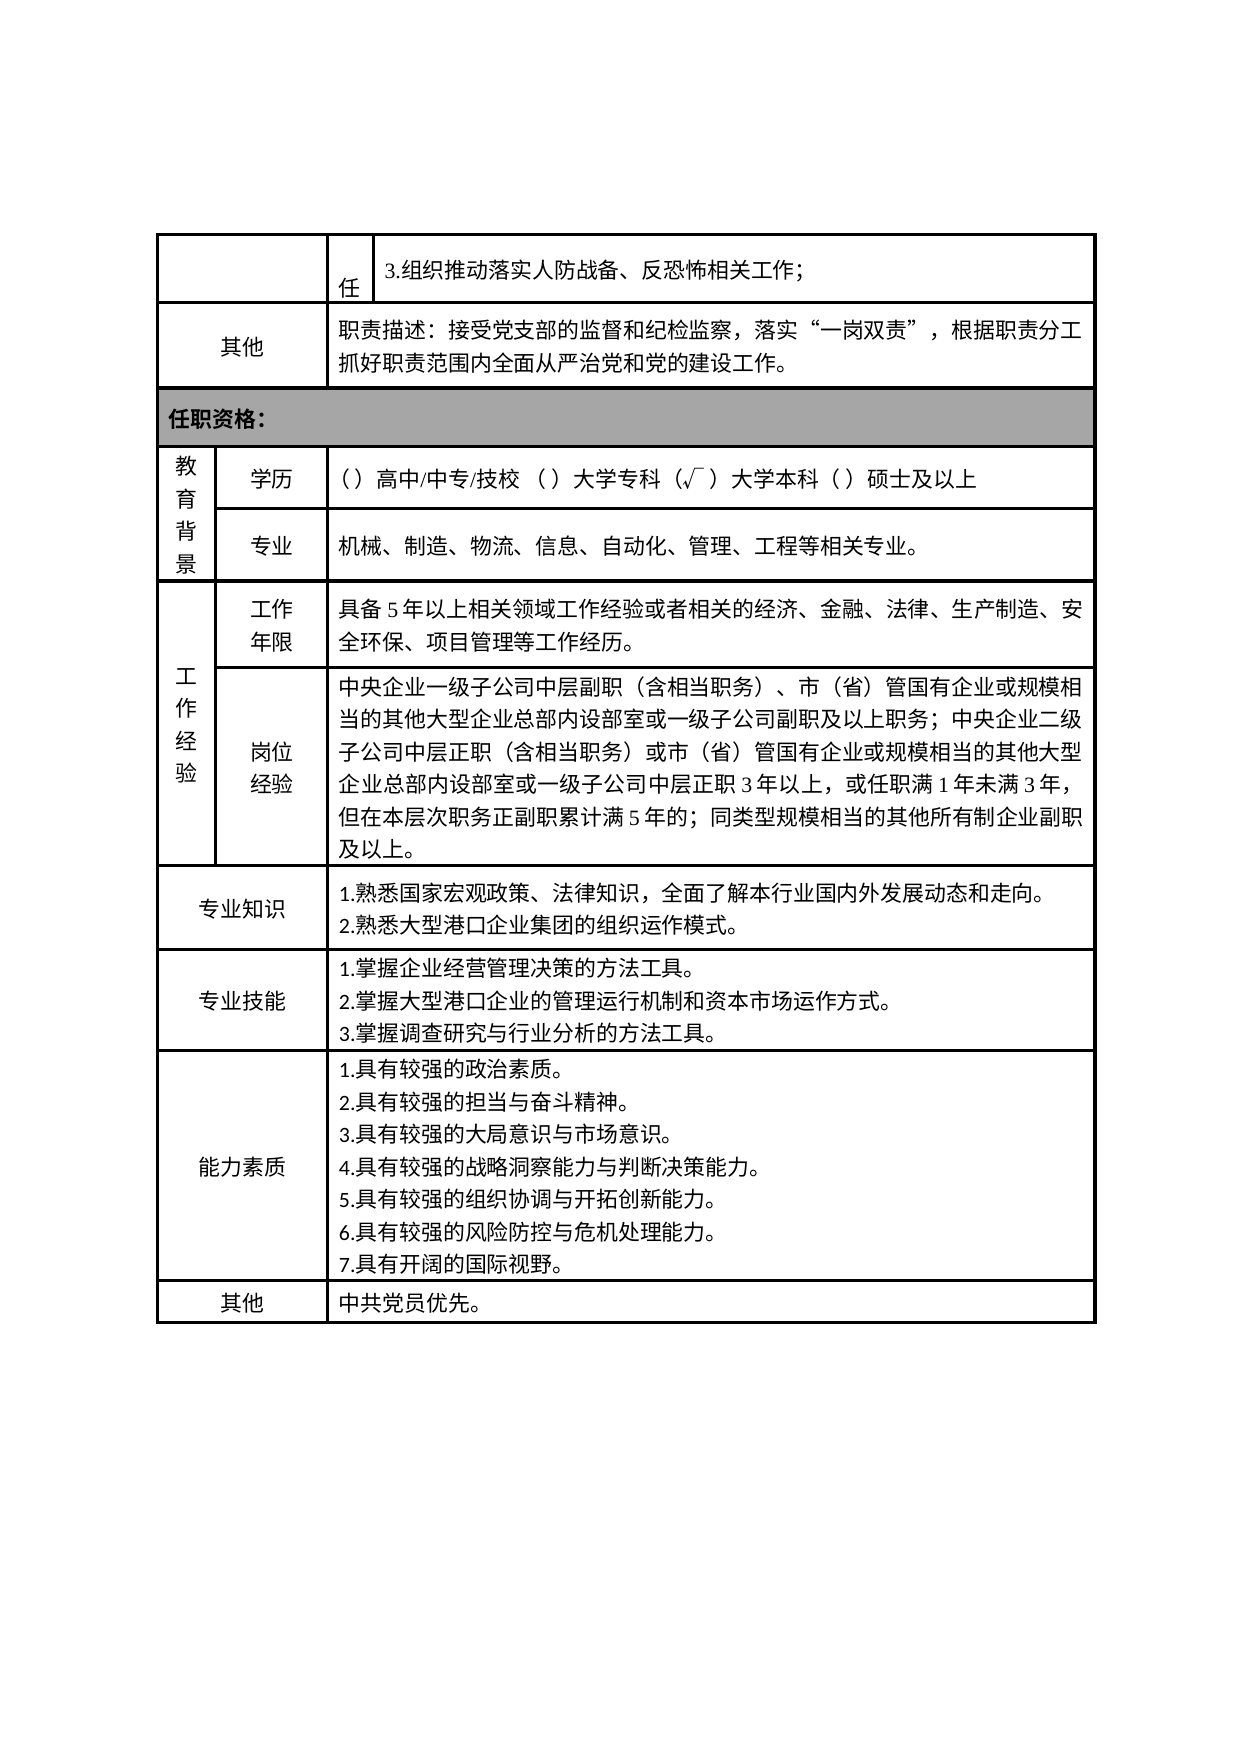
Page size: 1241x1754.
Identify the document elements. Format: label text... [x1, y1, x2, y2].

table_cell 其他 [159, 304, 326, 386]
table_cell 中共党员优先。 [329, 1282, 1093, 1321]
table_cell 学历 [217, 448, 326, 507]
table_cell 具备5年以上相关领域工作经验或者相关的经济、金融、法律、生产制造、安全环保、项目管理等工作经历。 [329, 583, 1093, 666]
table_cell 中央企业一级子公司中层副职（含相当职务）、市（省）管国有企业或规模相当的其他大型企业总部内设部室或一级子公司副职及以上职务；中央企业二级子公司中层正职（含相当职务）或市（省）管国有企业或规模相当的其他大型企业总部内设部室或一级子公司中层正职3年以上，或任职满1年未满3年，但在本层次职务正副职累计满5年的；同类型规模相当的其他所有制企业副职及以上。 [329, 669, 1093, 864]
table_cell 教育 背景 [159, 448, 214, 579]
table_cell 任职资格： [159, 390, 1093, 445]
table_cell （ ）高中/中专/技校 （ ）大学专科（√ ）大学本科（ ）硕士及以上 [329, 448, 1093, 507]
table_cell 专业知识 [159, 867, 326, 948]
table_cell 1.熟悉国家宏观政策、法律知识，全面了解本行业国内外发展动态和走向。 2.熟悉大型港口企业集团的组织运作模式。 [329, 867, 1093, 948]
table_cell 专业技能 [159, 951, 326, 1048]
table_cell 工作经验 [159, 583, 214, 864]
table_cell 3.组织推动落实人防战备、反恐怖相关工作； [375, 236, 1093, 301]
table_cell 其他 [159, 1282, 326, 1321]
table_cell 专业 [217, 510, 326, 579]
table_cell 岗位 经验 [217, 669, 326, 864]
table_cell 机械、制造、物流、信息、自动化、管理、工程等相关专业。 [329, 510, 1093, 579]
table_cell 1.具有较强的政治素质。 2.具有较强的担当与奋斗精神。 3.具有较强的大局意识与市场意识。 4.具有较强的战略洞察能力与判断决策能力。 5.具有较强的组织协调与开拓创新能力。 6.具有较强的风险防控与危机处理能力。 7.具有开阔的国际视野。 [329, 1052, 1093, 1279]
table_cell 1.掌握企业经营管理决策的方法工具。 2.掌握大型港口企业的管理运行机制和资本市场运作方式。 3.掌握调查研究与行业分析的方法工具。 [329, 951, 1093, 1048]
table_cell 职责描述：接受党支部的监督和纪检监察，落实“一岗双责”，根据职责分工抓好职责范围内全面从严治党和党的建设工作。 [329, 304, 1093, 386]
table_cell 能力素质 [159, 1052, 326, 1279]
table_cell 工作 年限 [217, 583, 326, 666]
